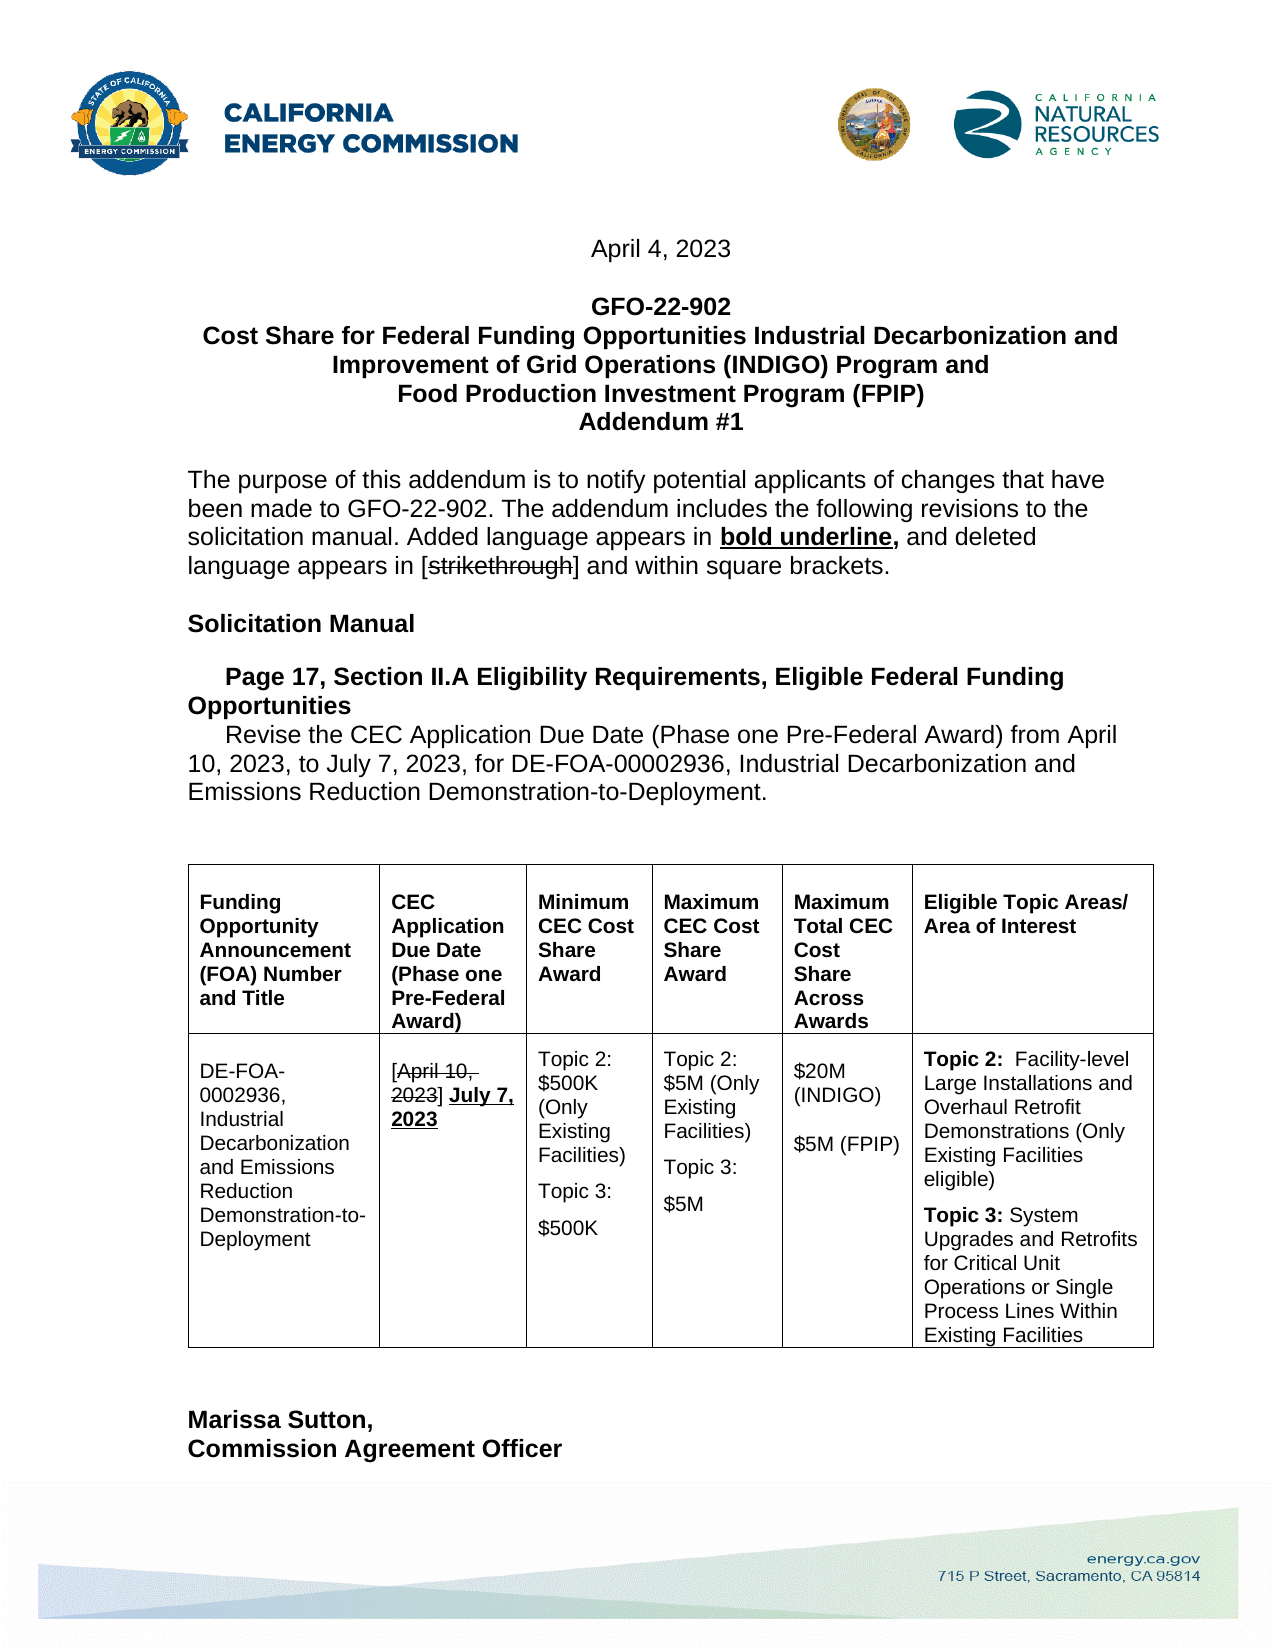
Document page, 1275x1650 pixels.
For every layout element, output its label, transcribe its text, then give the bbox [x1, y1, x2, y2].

text The purpose of this addendum is to notify potential applicants of changes that have been made to GFO-22-902. The addendum includes the following revisions to the solicitation manual. Added language appears in bold underline, and deleted language appears in [strikethrough] and within square brackets. [187, 465, 1134, 580]
text Page 17, Section II.A Eligibility Requirements, Eligible Federal Funding Opportunities [187, 662, 1134, 720]
text Marissa Sutton, [187, 1405, 1134, 1434]
text GFO-22-902 [187, 292, 1134, 321]
text Addendum #1 [187, 407, 1134, 436]
text Commission Agreement Officer [187, 1434, 1134, 1463]
table_header Eligible Topic Areas/ Area of Interest [913, 865, 1153, 1033]
table_cell Topic 2: Facility-level Large Installations and Overhaul Retrofit Demonstrations (Only Existing Facilities eligible) Topic 3: System Upgrades and Retrofits for Critical Unit Operations or Single Process Lines Within Existing Facilities [913, 1034, 1153, 1347]
table_header Funding Opportunity Announcement (FOA) Number and Title [189, 865, 379, 1033]
text Cost Share for Federal Funding Opportunities Industrial Decarbonization and Improvement of Grid Operations (INDIGO) Program and [187, 321, 1134, 378]
text Food Production Investment Program (FPIP) [187, 378, 1134, 407]
picture [0, 1477, 1274, 1648]
table_header Maximum Total CEC Cost Share Across Awards [783, 865, 912, 1033]
table_cell $20M (INDIGO) $5M (FPIP) [783, 1034, 912, 1347]
text April 4, 2023 [187, 234, 1134, 263]
table_cell DE-FOA-0002936, Industrial Decarbonization and Emissions Reduction Demonstration-to-Deployment [189, 1034, 379, 1347]
picture [0, 32, 1225, 193]
table_cell Topic 2: $500K (Only Existing Facilities) Topic 3: $500K [527, 1034, 652, 1347]
table_cell Topic 2: $5M (Only Existing Facilities) Topic 3: $5M [653, 1034, 782, 1347]
text Revise the CEC Application Due Date (Phase one Pre-Federal Award) from April 10, 2023, to July 7, 2023, for DE-FOA-00002936, Industrial Decarbonization and Emissions Reduction Demonstration-to-Deployment. [187, 720, 1134, 806]
table_header CEC Application Due Date (Phase one Pre-Federal Award) [380, 865, 526, 1033]
table_header Maximum CEC Cost Share Award [653, 865, 782, 1033]
table_cell [April 10, 2023] July 7, 2023 [380, 1034, 526, 1347]
table_header Minimum CEC Cost Share Award [527, 865, 652, 1033]
text Solicitation Manual [187, 608, 1134, 637]
